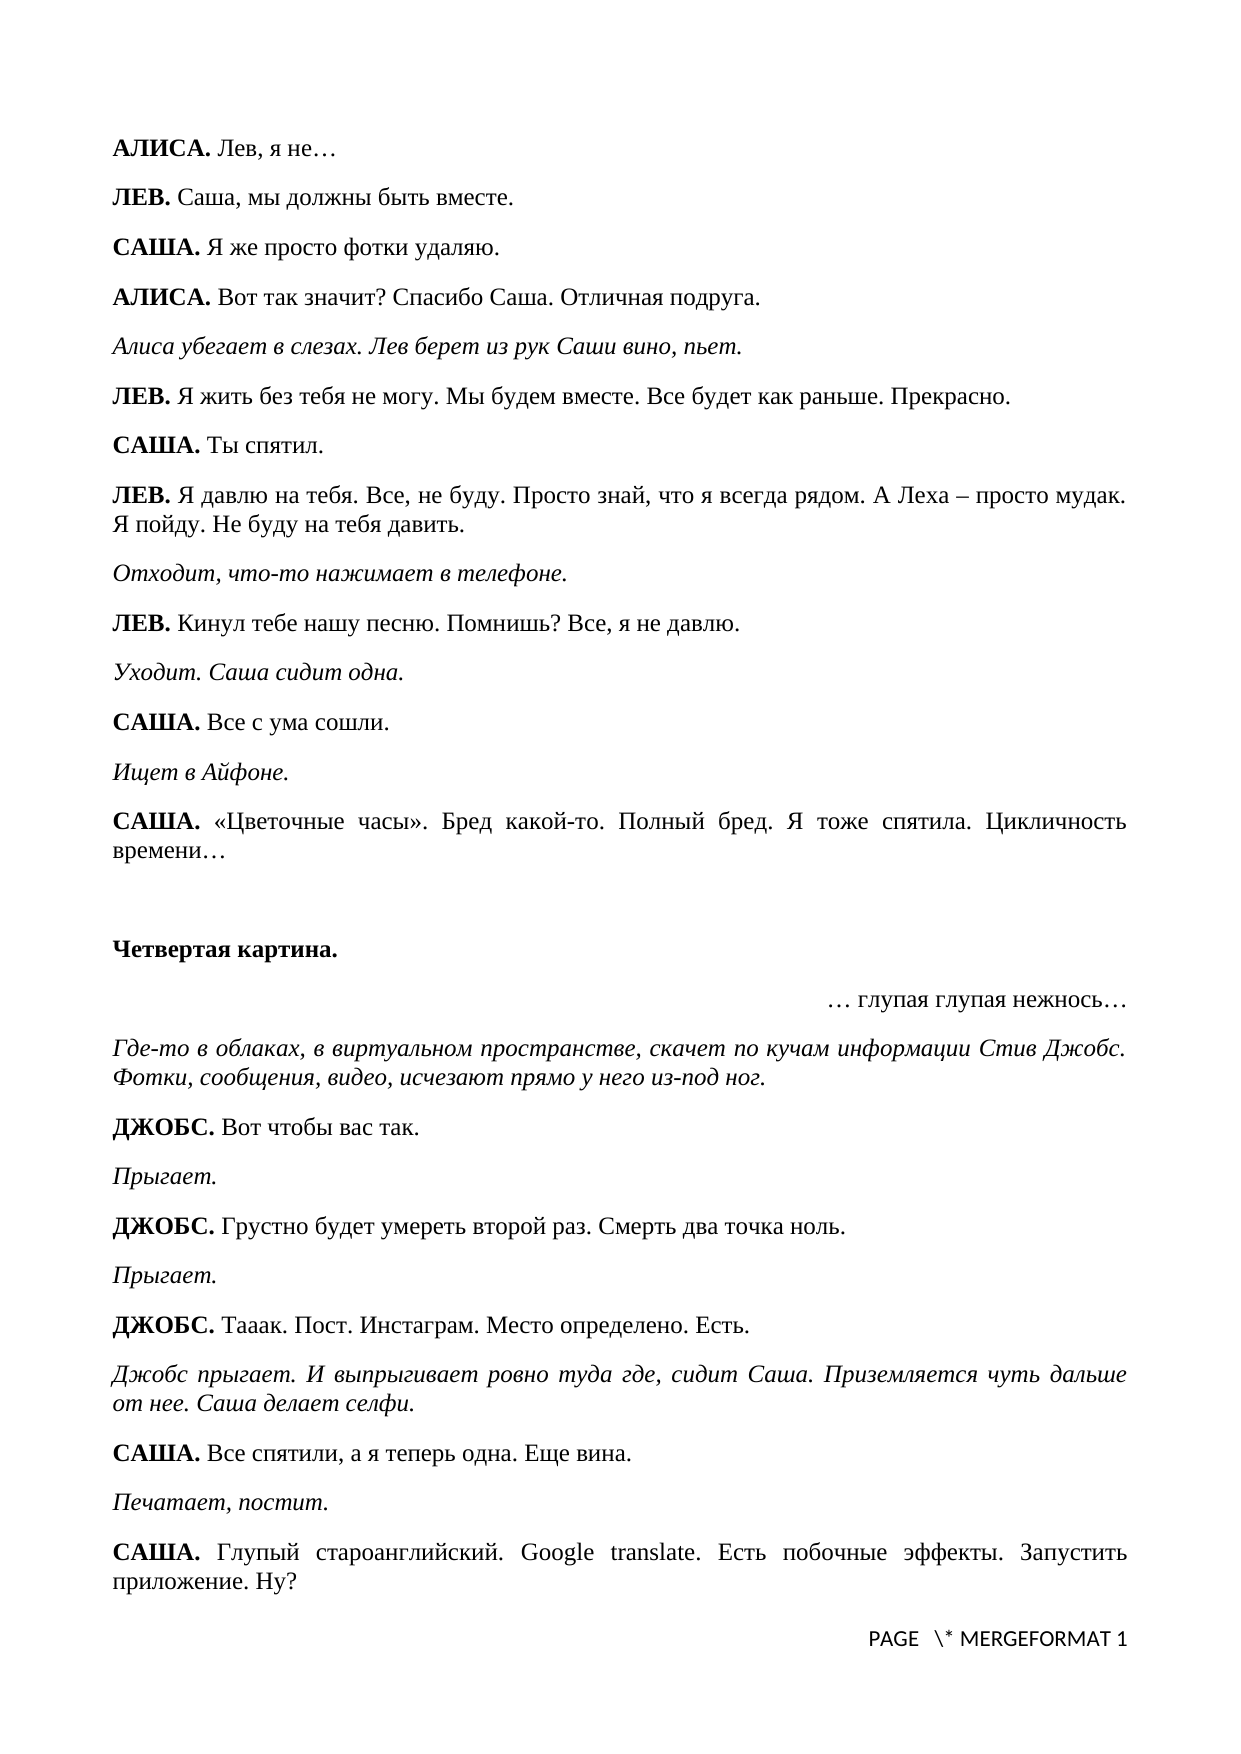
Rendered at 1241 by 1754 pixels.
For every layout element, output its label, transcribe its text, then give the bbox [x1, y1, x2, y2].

text Печатает, постит. [112, 1487, 1128, 1516]
text АЛИСА. Лев, я не… [112, 133, 1128, 162]
text Прыгает. [112, 1161, 1128, 1190]
text Ищет в Айфоне. [112, 757, 1128, 785]
text Отходит, что-то нажимает в телефоне. [112, 558, 1128, 587]
text САША. Все с ума сошли. [112, 707, 1128, 736]
text Где-то в облаках, в виртуальном пространстве, скачет по кучам информации Стив Джобс. Фотки, сообщения, видео, исчезают прямо у него из-под ног. [112, 1033, 1128, 1091]
text ЛЕВ. Я жить без тебя не могу. Мы будем вместе. Все будет как раньше. Прекрасно. [112, 381, 1128, 409]
text САША. «Цветочные часы». Бред какой-то. Полный бред. Я тоже спятила. Цикличность времени… [112, 806, 1128, 864]
text … глупая глупая нежнось… [112, 984, 1128, 1012]
text Прыгает. [112, 1260, 1128, 1289]
text Джобс прыгает. И выпрыгивает ровно туда где, сидит Саша. Приземляется чуть дальше от нее. Саша делает селфи. [112, 1359, 1128, 1417]
text Алиса убегает в слезах. Лев берет из рук Саши вино, пьет. [112, 331, 1128, 360]
text ДЖОБС. Вот чтобы вас так. [112, 1112, 1128, 1140]
text САША. Глупый староанглийский. Google translate. Есть побочные эффекты. Запустить приложение. Ну? [112, 1537, 1128, 1594]
text ДЖОБС. Тааак. Пост. Инстаграм. Место определено. Есть. [112, 1310, 1128, 1339]
text САША. Ты спятил. [112, 430, 1128, 459]
text Четвертая картина. [112, 934, 1128, 963]
text ЛЕВ. Кинул тебе нашу песню. Помнишь? Все, я не давлю. [112, 608, 1128, 637]
text ЛЕВ. Я давлю на тебя. Все, не буду. Просто знай, что я всегда рядом. А Леха – просто мудак. Я пойду. Не буду на тебя давить. [112, 480, 1128, 537]
text ДЖОБС. Грустно будет умереть второй раз. Смерть два точка ноль. [112, 1211, 1128, 1239]
text САША. Я же просто фотки удаляю. [112, 232, 1128, 261]
text ЛЕВ. Саша, мы должны быть вместе. [112, 182, 1128, 211]
text САША. Все спятили, а я теперь одна. Еще вина. [112, 1438, 1128, 1467]
text АЛИСА. Вот так значит? Спасибо Саша. Отличная подруга. [112, 282, 1128, 310]
text Уходит. Саша сидит одна. [112, 657, 1128, 686]
